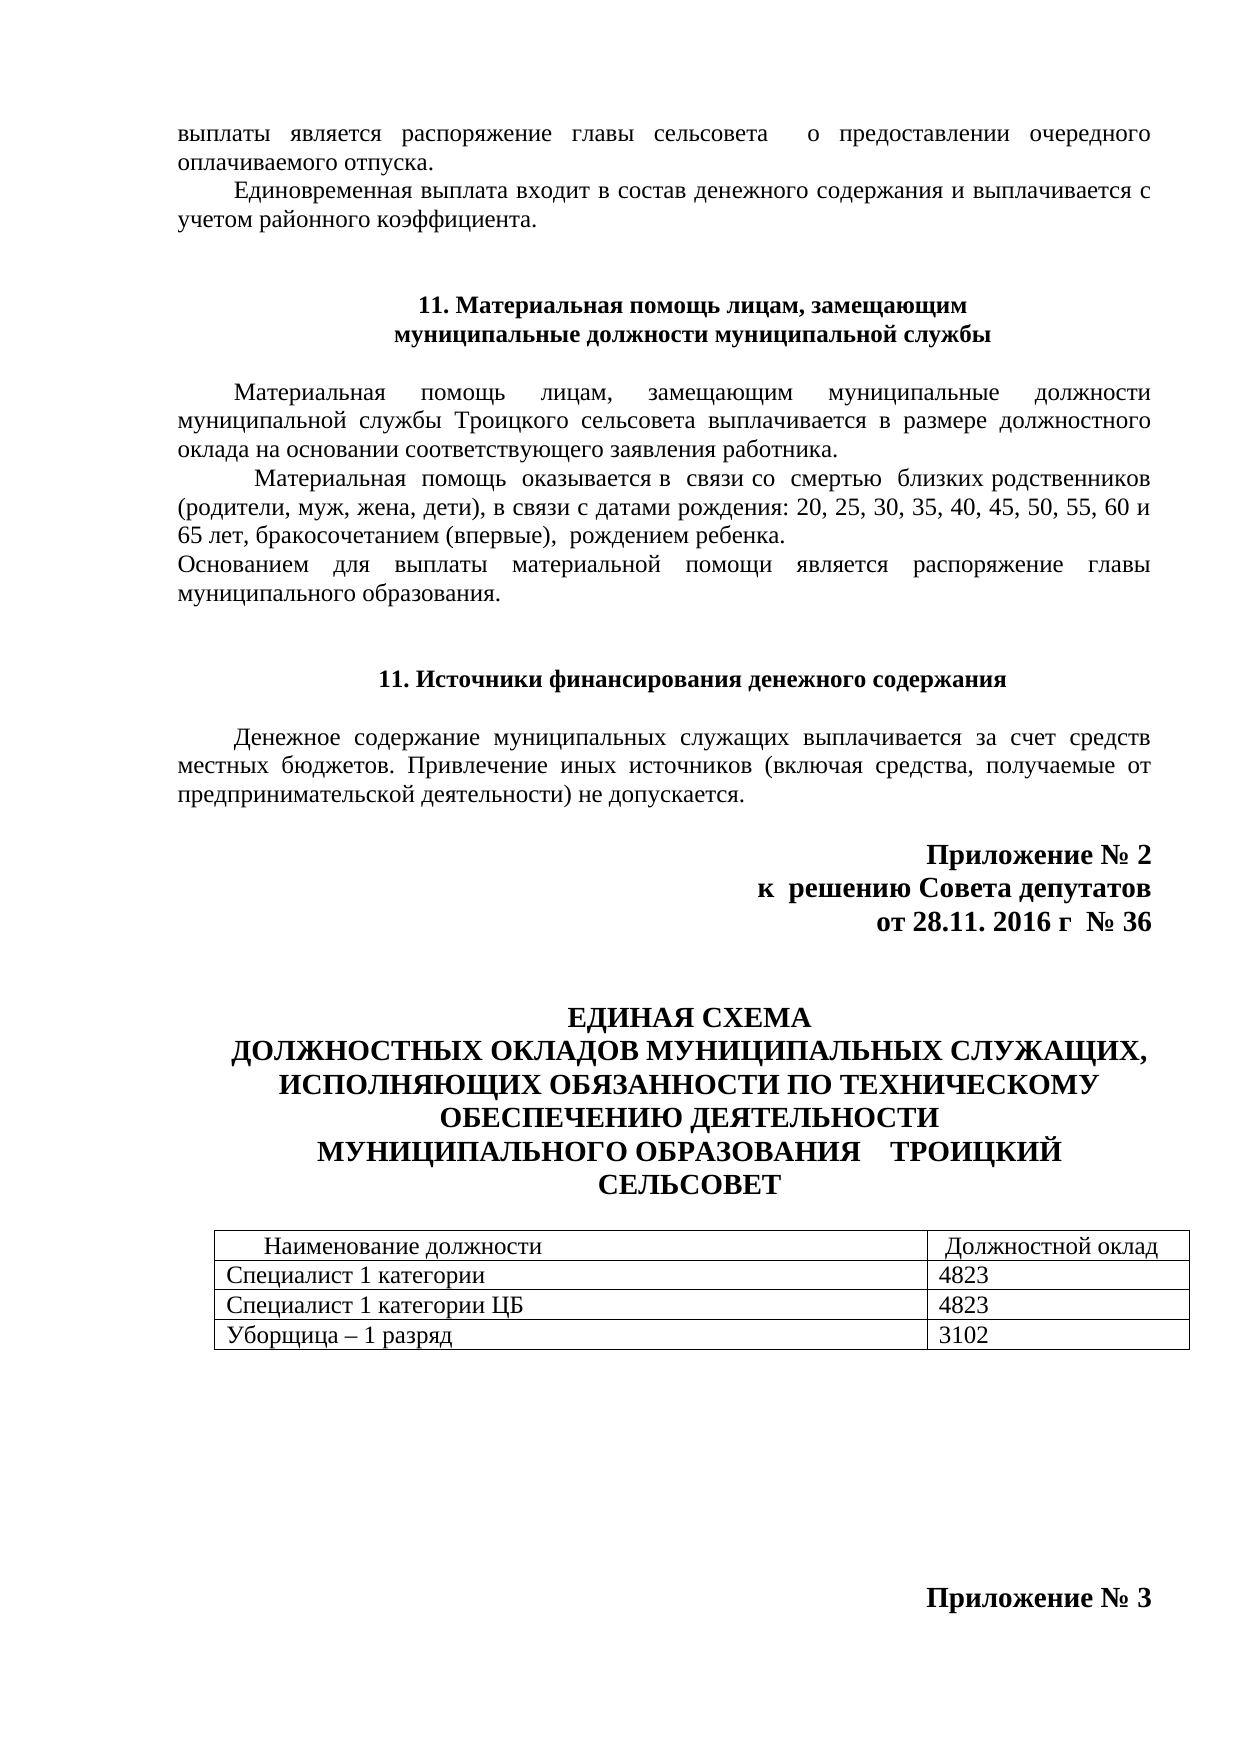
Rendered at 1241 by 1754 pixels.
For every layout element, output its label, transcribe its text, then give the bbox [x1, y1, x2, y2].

table_header Наименование должности [215, 1231, 927, 1259]
text 11. Материальная помощь лицам, замещающим [177, 291, 1152, 319]
text Денежное содержание муниципальных служащих выплачивается за счет средств местных бюджетов. Привлечение иных источников (включая средства, получаемые от предпринимательской деятельности) не допускается. [177, 722, 1152, 808]
text Единовременная выплата входит в состав денежного содержания и выплачивается с учетом районного коэффициента. [177, 176, 1152, 233]
table_cell 4823 [928, 1290, 1189, 1319]
text ЕДИНАЯ СХЕМА [227, 1000, 1152, 1033]
text ДОЛЖНОСТНЫХ ОКЛАДОВ МУНИЦИПАЛЬНЫХ СЛУЖАЩИХ, ИСПОЛНЯЮЩИХ ОБЯЗАННОСТИ ПО ТЕХНИЧЕСКОМУ ОБЕСПЕЧЕНИЮ ДЕЯТЕЛЬНОСТИ [227, 1033, 1152, 1134]
table_cell Специалист 1 категории ЦБ [215, 1290, 927, 1319]
text муниципальные должности муниципальной службы [177, 319, 1152, 348]
text Приложение № 3 [177, 1580, 1152, 1613]
table_cell 3102 [928, 1320, 1189, 1349]
text Материальная помощь лицам, замещающим муниципальные должности муниципальной службы Троицкого сельсовета выплачивается в размере должностного оклада на основании соответствующего заявления работника. [177, 377, 1152, 463]
table_cell 4823 [928, 1261, 1189, 1289]
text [177, 118, 1152, 176]
text Приложение № 2 [177, 808, 1152, 870]
text МУНИЦИПАЛЬНОГО ОБРАЗОВАНИЯ ТРОИЦКИЙ СЕЛЬСОВЕТ [227, 1134, 1152, 1201]
text от 28.11. 2016 г № 36 [177, 904, 1152, 937]
text к решению Совета депутатов [177, 870, 1152, 904]
table_cell Уборщица – 1 разряд [215, 1320, 927, 1349]
text Материальная помощь оказывается в связи со смертью близких родственников (родители, муж, жена, дети), в связи с датами рождения: 20, 25, 30, 35, 40, 45, 50, 55, 60 и 65 лет, бракосочетанием (впервые), рождением ребенка. [177, 463, 1152, 549]
table_header Должностной оклад [928, 1231, 1189, 1259]
text Основанием для выплаты материальной помощи является распоряжение главы муниципального образования. [177, 549, 1152, 607]
text 11. Источники финансирования денежного содержания [177, 664, 1152, 693]
table_cell Специалист 1 категории [215, 1261, 927, 1289]
